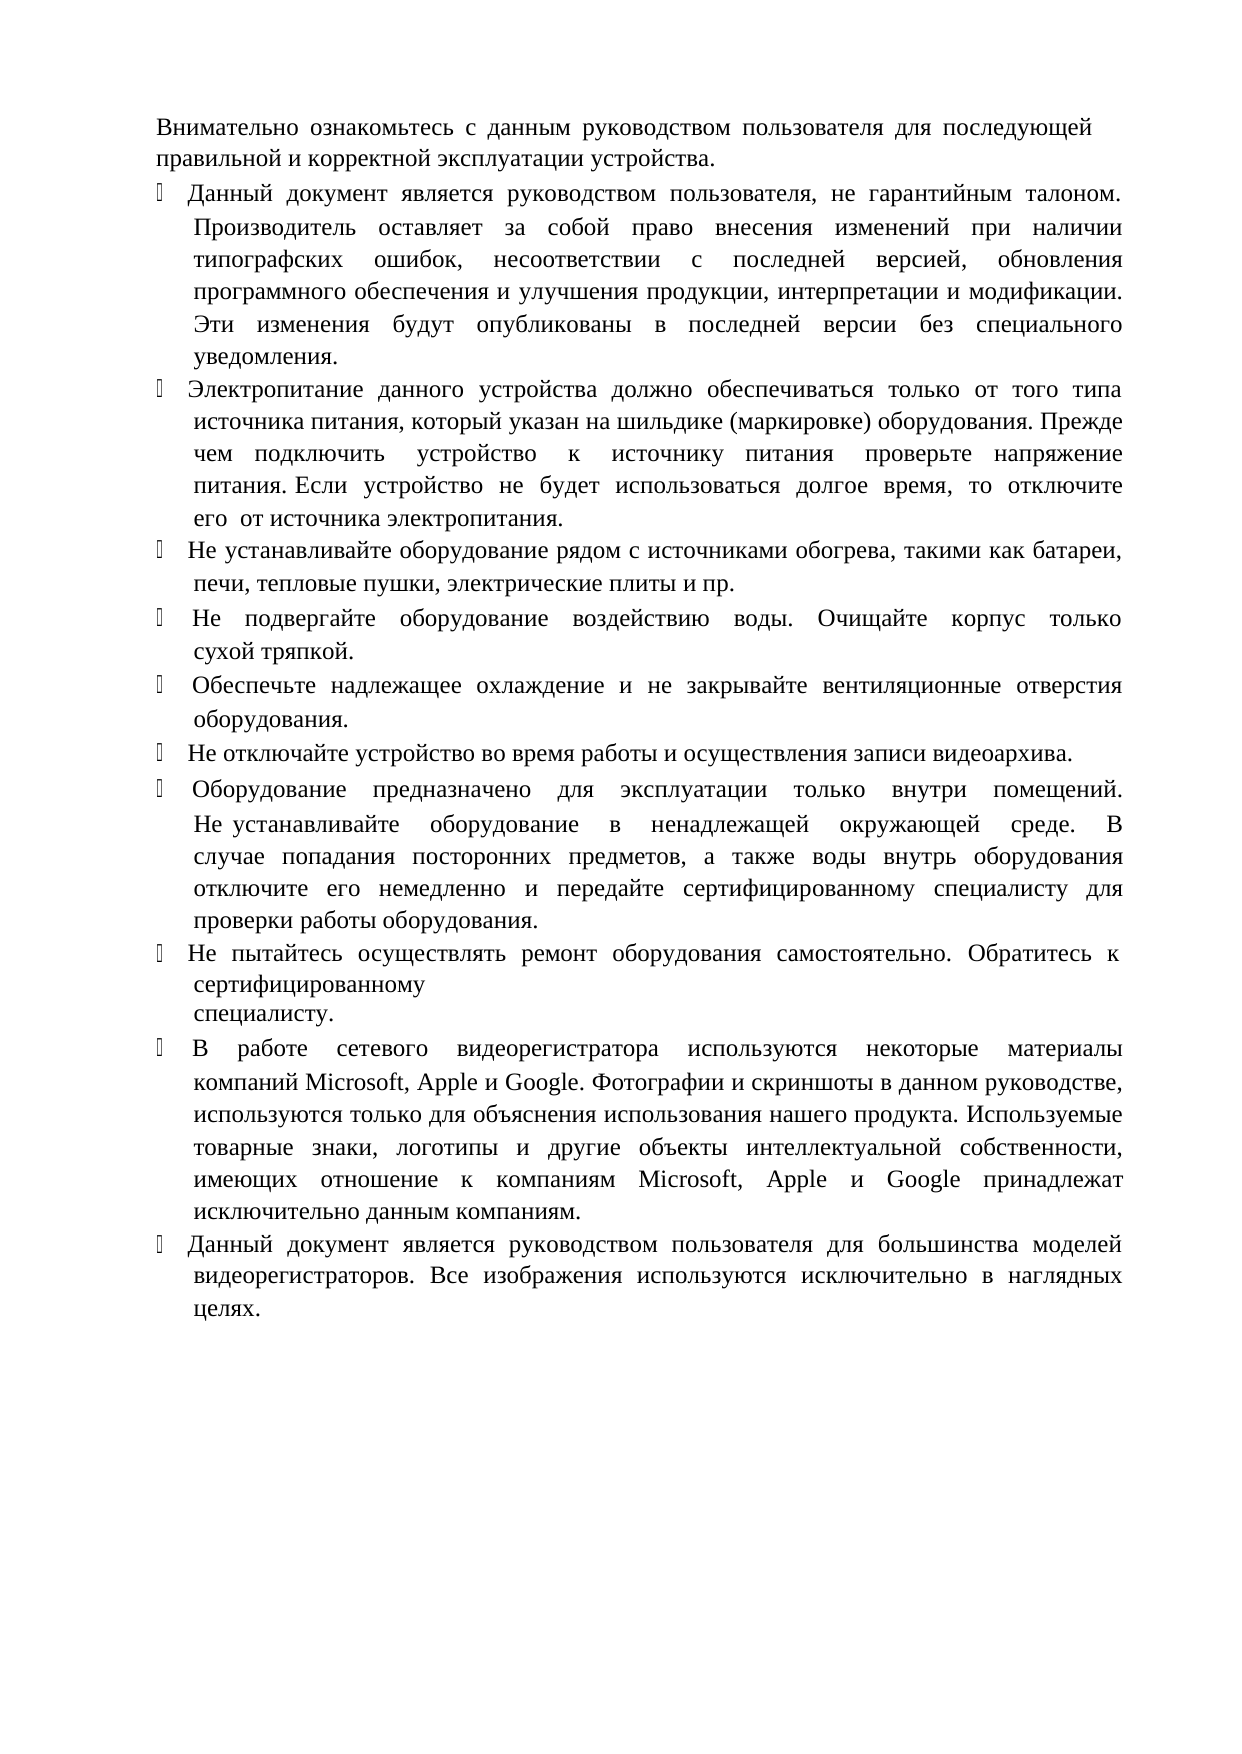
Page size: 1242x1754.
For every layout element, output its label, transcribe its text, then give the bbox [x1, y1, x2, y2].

text  В работе сетевого видеорегистратора используются некоторые материалы компаний Microsoft, Apple и Google. Фотографии и скриншоты в данном руководстве, используются только для объяснения использования нашего продукта. Используемые товарные знаки, логотипы и другие объекты интеллектуальной собственности, имеющих отношение к компаниям Microsoft, Apple и Google принадлежат исключительно данным компаниям. [156, 1030, 1123, 1225]
text источника питания, который указан на шильдике (маркировке) оборудования. Прежде чем подключить устройство к источнику питания проверьте напряжение питания. Если устройство не будет использоваться долгое время, то отключите его от источника электропитания. [193, 406, 1123, 532]
text  Не подвергайте оборудование воздействию воды. Очищайте корпус только сухой тряпкой. [156, 599, 1122, 664]
text  Оборудование предназначено для эксплуатации только внутри помещений. Не устанавливайте оборудование в ненадлежащей окружающей среде. В случае попадания посторонних предметов, а также воды внутрь оборудования отключите его немедленно и передайте сертифицированному специалисту для проверки работы оборудования. [156, 771, 1123, 934]
text Производитель оставляет за собой право внесения изменений при наличии типографских ошибок, несоответствии с последней версией, обновления программного обеспечения и улучшения продукции, интерпретации и модификации. Эти изменения будут опубликованы в последней версии без специального уведомления. [193, 212, 1123, 370]
text видеорегистраторов. Все изображения используются исключительно в наглядных целях. [193, 1261, 1123, 1322]
text  Электропитание данного устройства должно обеспечиваться только от того типа [156, 374, 1131, 403]
text Внимательно ознакомьтесь с данным руководством пользователя для последующей [156, 112, 1123, 141]
text  Обеспечьте надлежащее охлаждение и не закрывайте вентиляционные отверстия оборудования. [156, 667, 1123, 732]
text печи, тепловые пушки, электрические плиты и пр. [193, 568, 736, 596]
text правильной и корректной эксплуатации устройства. [156, 143, 1123, 172]
text  Не пытайтесь осуществлять ремонт оборудования самостоятельно. Обратитесь к [156, 937, 1131, 967]
text  Данный документ является руководством пользователя для большинства моделей [156, 1228, 1131, 1257]
text  Не устанавливайте оборудование рядом с источниками обогрева, такими как батареи, [156, 535, 1131, 564]
text сертифицированному специалисту. [193, 969, 570, 1027]
text  Не отключайте устройство во время работы и осуществления записи видеоархива. [156, 735, 1131, 769]
text  Данный документ является руководством пользователя, не гарантийным талоном. [156, 174, 1131, 209]
